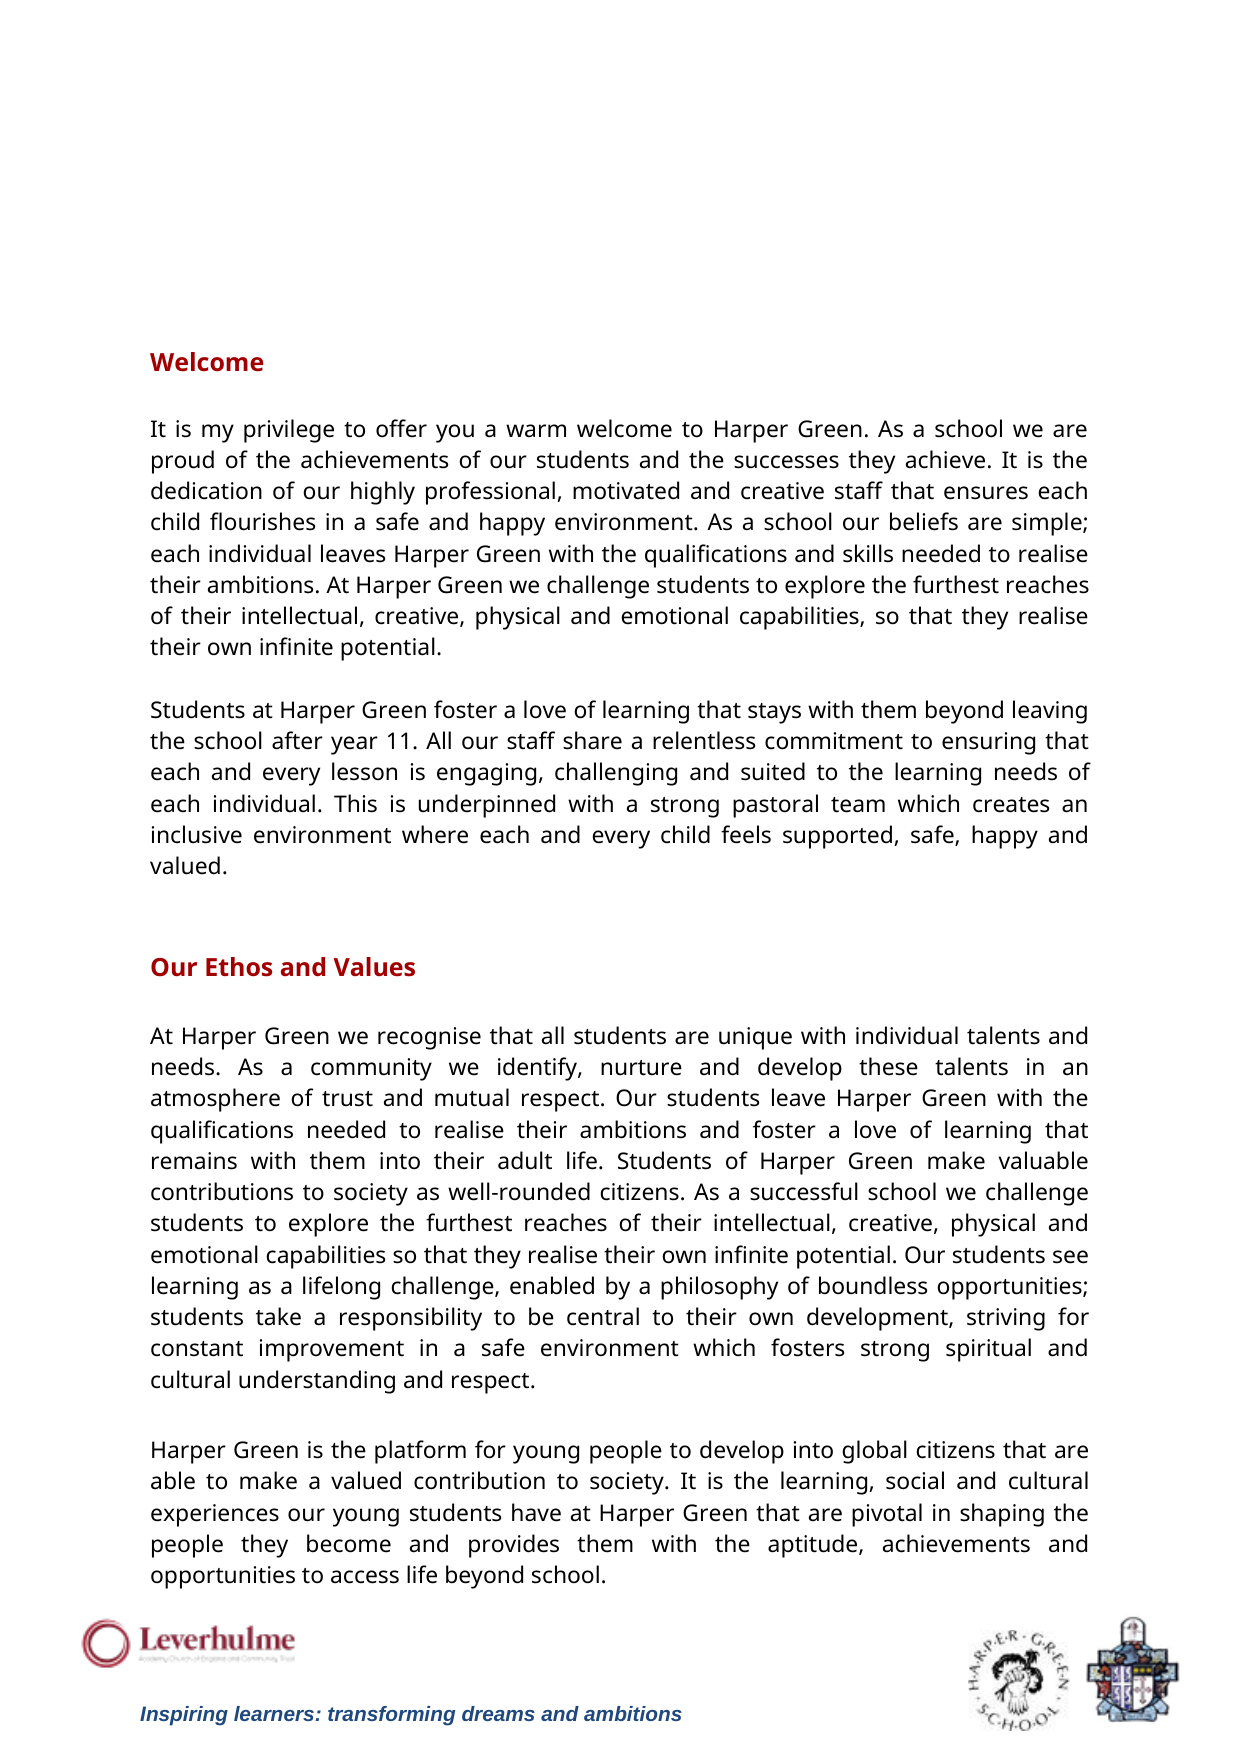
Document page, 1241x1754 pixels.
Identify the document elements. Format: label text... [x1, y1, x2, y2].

picture [70, 1607, 307, 1680]
text Welcome [150, 344, 1031, 378]
picture [968, 1630, 1070, 1731]
text It is my privilege to offer you a warm welcome to Harper Green. As a school we are proud of the achievements of our students and the successes they achieve. It is the dedication of our highly professional, motivated and creative staff that ensures each child flourishes in a safe and happy environment. As a school our beliefs are simple; each individual leaves Harper Green with the qualifications and skills needed to realise their ambitions. At Harper Green we challenge students to explore the furthest reaches of their intellectual, creative, physical and emotional capabilities, so that they realise their own infinite potential. [150, 412, 1090, 662]
text Harper Green is the platform for young people to develop into global citizens that are able to make a valued contribution to society. It is the learning, social and cultural experiences our young students have at Harper Green that are pivotal in shaping the people they become and provides them with the aptitude, achievements and opportunities to access life beyond school. [150, 1434, 1090, 1590]
text Students at Harper Green foster a love of learning that stays with them beyond leaving the school after year 11. All our staff share a relentless commitment to ensuring that each and every lesson is engaging, challenging and suited to the learning needs of each individual. This is underpinned with a strong pastoral team which creates an inclusive environment where each and every child feels supported, safe, happy and valued. [150, 694, 1090, 881]
text At Harper Green we recognise that all students are unique with individual talents and needs. As a community we identify, nurture and develop these talents in an atmosphere of trust and mutual respect. Our students leave Harper Green with the qualifications needed to realise their ambitions and foster a love of learning that remains with them into their adult life. Students of Harper Green make valuable contributions to society as well-rounded citizens. As a successful school we challenge students to explore the furthest reaches of their intellectual, creative, physical and emotional capabilities so that they realise their own infinite potential. Our students see learning as a lifelong challenge, enabled by a philosophy of boundless opportunities; students take a responsibility to be central to their own development, striving for constant improvement in a safe environment which fosters strong spiritual and cultural understanding and respect. [150, 1020, 1090, 1395]
picture [1082, 1611, 1184, 1730]
text Our Ethos and Values [150, 949, 1031, 983]
